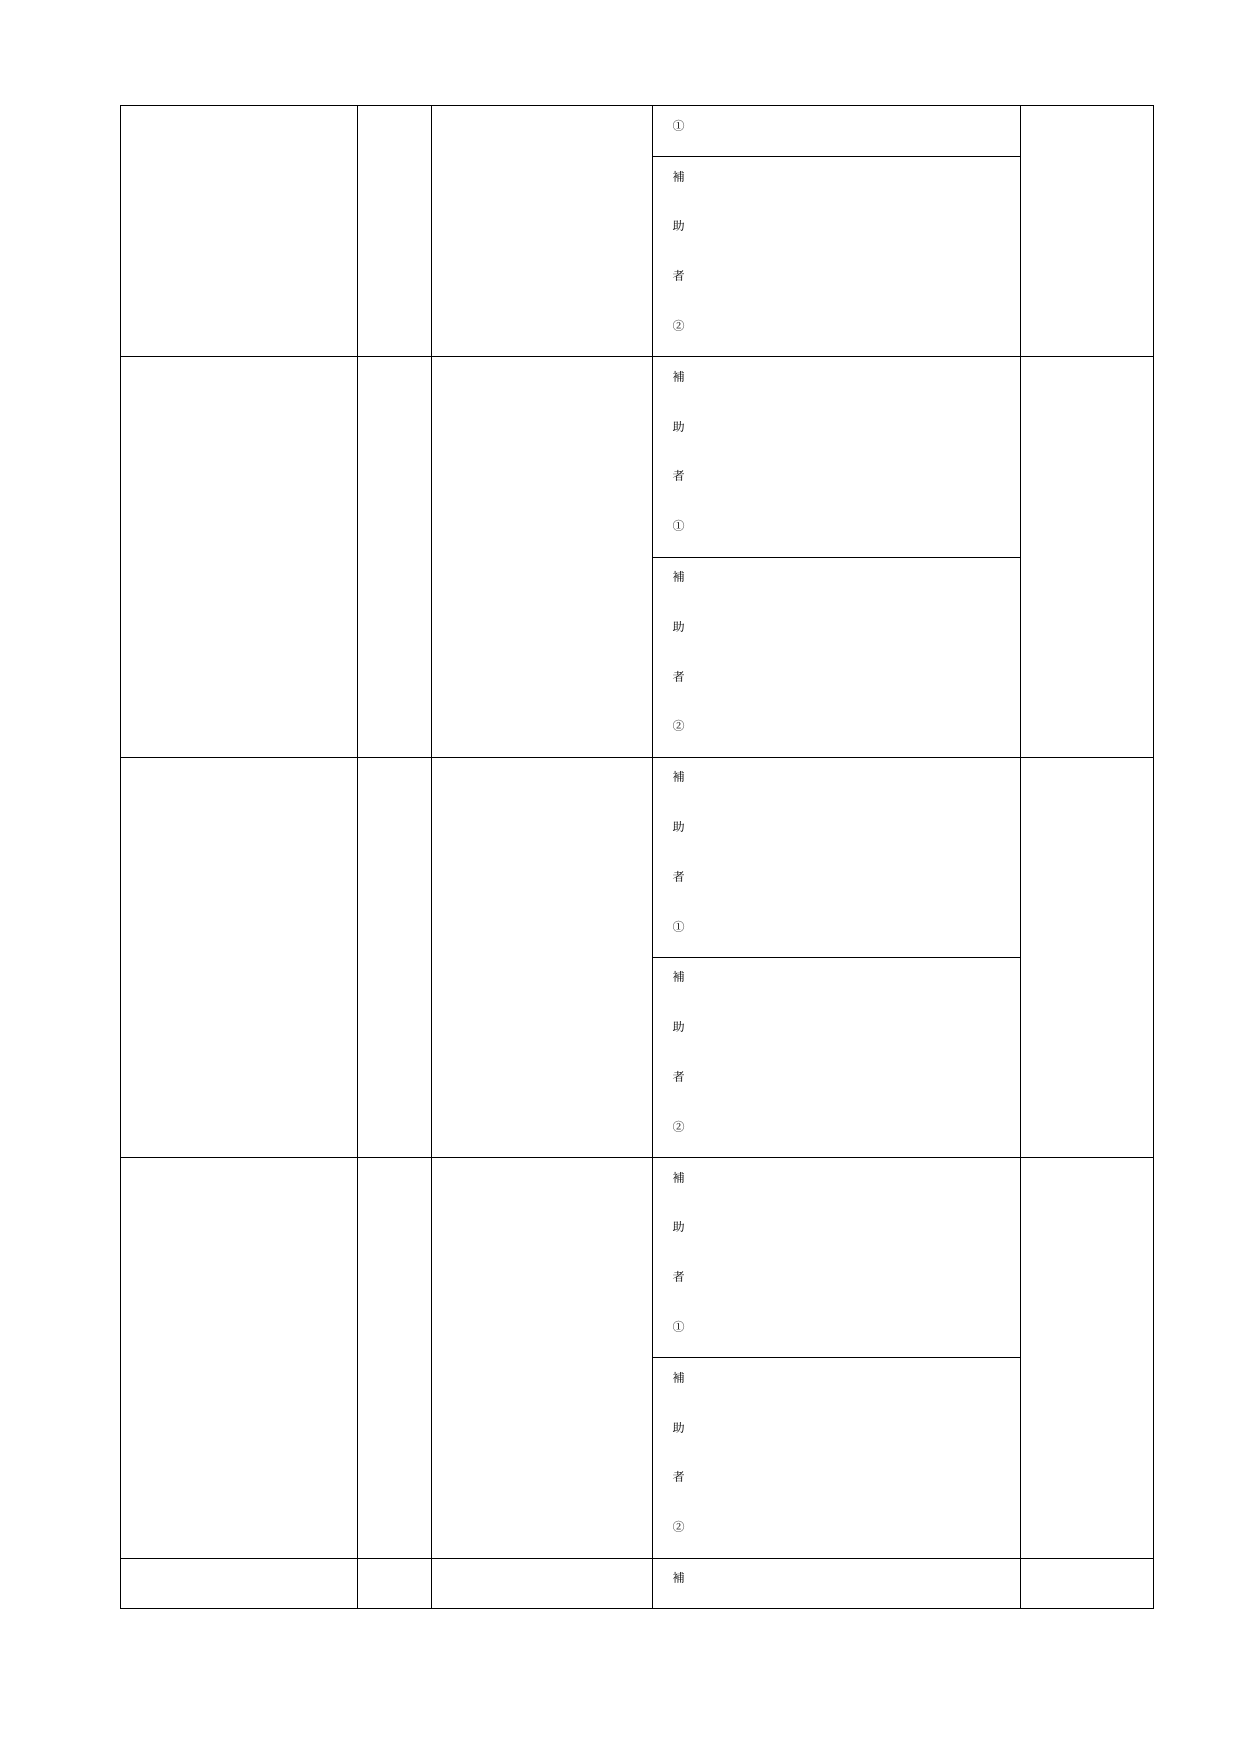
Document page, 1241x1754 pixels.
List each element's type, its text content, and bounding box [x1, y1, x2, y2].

table_cell [432, 1559, 652, 1608]
table_cell [1021, 1559, 1084, 1608]
table_cell [1021, 106, 1084, 356]
table_cell 補助者① [653, 1158, 726, 1357]
table_cell [121, 758, 357, 1157]
table_cell [358, 1158, 431, 1557]
table_cell [726, 1559, 1020, 1608]
table_cell [358, 758, 431, 1157]
table_cell [358, 1559, 431, 1608]
table_cell [726, 758, 1020, 957]
table_cell 補助者② [653, 1358, 726, 1557]
table_cell [358, 357, 431, 757]
table_cell [121, 1559, 357, 1608]
table_cell [1021, 758, 1084, 1157]
table_cell [1021, 1158, 1084, 1557]
table_cell 補助者① [653, 106, 726, 156]
table_cell [1084, 1559, 1153, 1608]
table_cell [121, 357, 357, 757]
table_cell [726, 958, 1020, 1157]
table_cell [726, 157, 1020, 356]
table_cell [121, 1158, 357, 1557]
table_cell [121, 106, 357, 356]
table_cell 補助者② [653, 958, 726, 1157]
table_cell [358, 106, 431, 356]
table_cell [432, 1158, 652, 1557]
table_cell [432, 758, 652, 1157]
table_cell [1084, 758, 1153, 1157]
table_cell [726, 357, 1020, 556]
table_cell [1084, 106, 1153, 356]
table_cell [726, 1158, 1020, 1357]
table_cell [1084, 1158, 1153, 1557]
table_cell 補助者② [653, 157, 726, 356]
table_cell [1084, 357, 1153, 757]
table_cell [1021, 357, 1084, 757]
table_cell [432, 357, 652, 757]
table_cell [726, 1358, 1020, 1557]
table_cell 補助者① [653, 357, 726, 556]
table_cell [432, 106, 652, 356]
table_cell 補助者① [653, 1559, 726, 1608]
table_cell [726, 106, 1020, 156]
table_cell [726, 558, 1020, 757]
table_cell 補助者① [653, 758, 726, 957]
table_cell 補助者② [653, 558, 726, 757]
